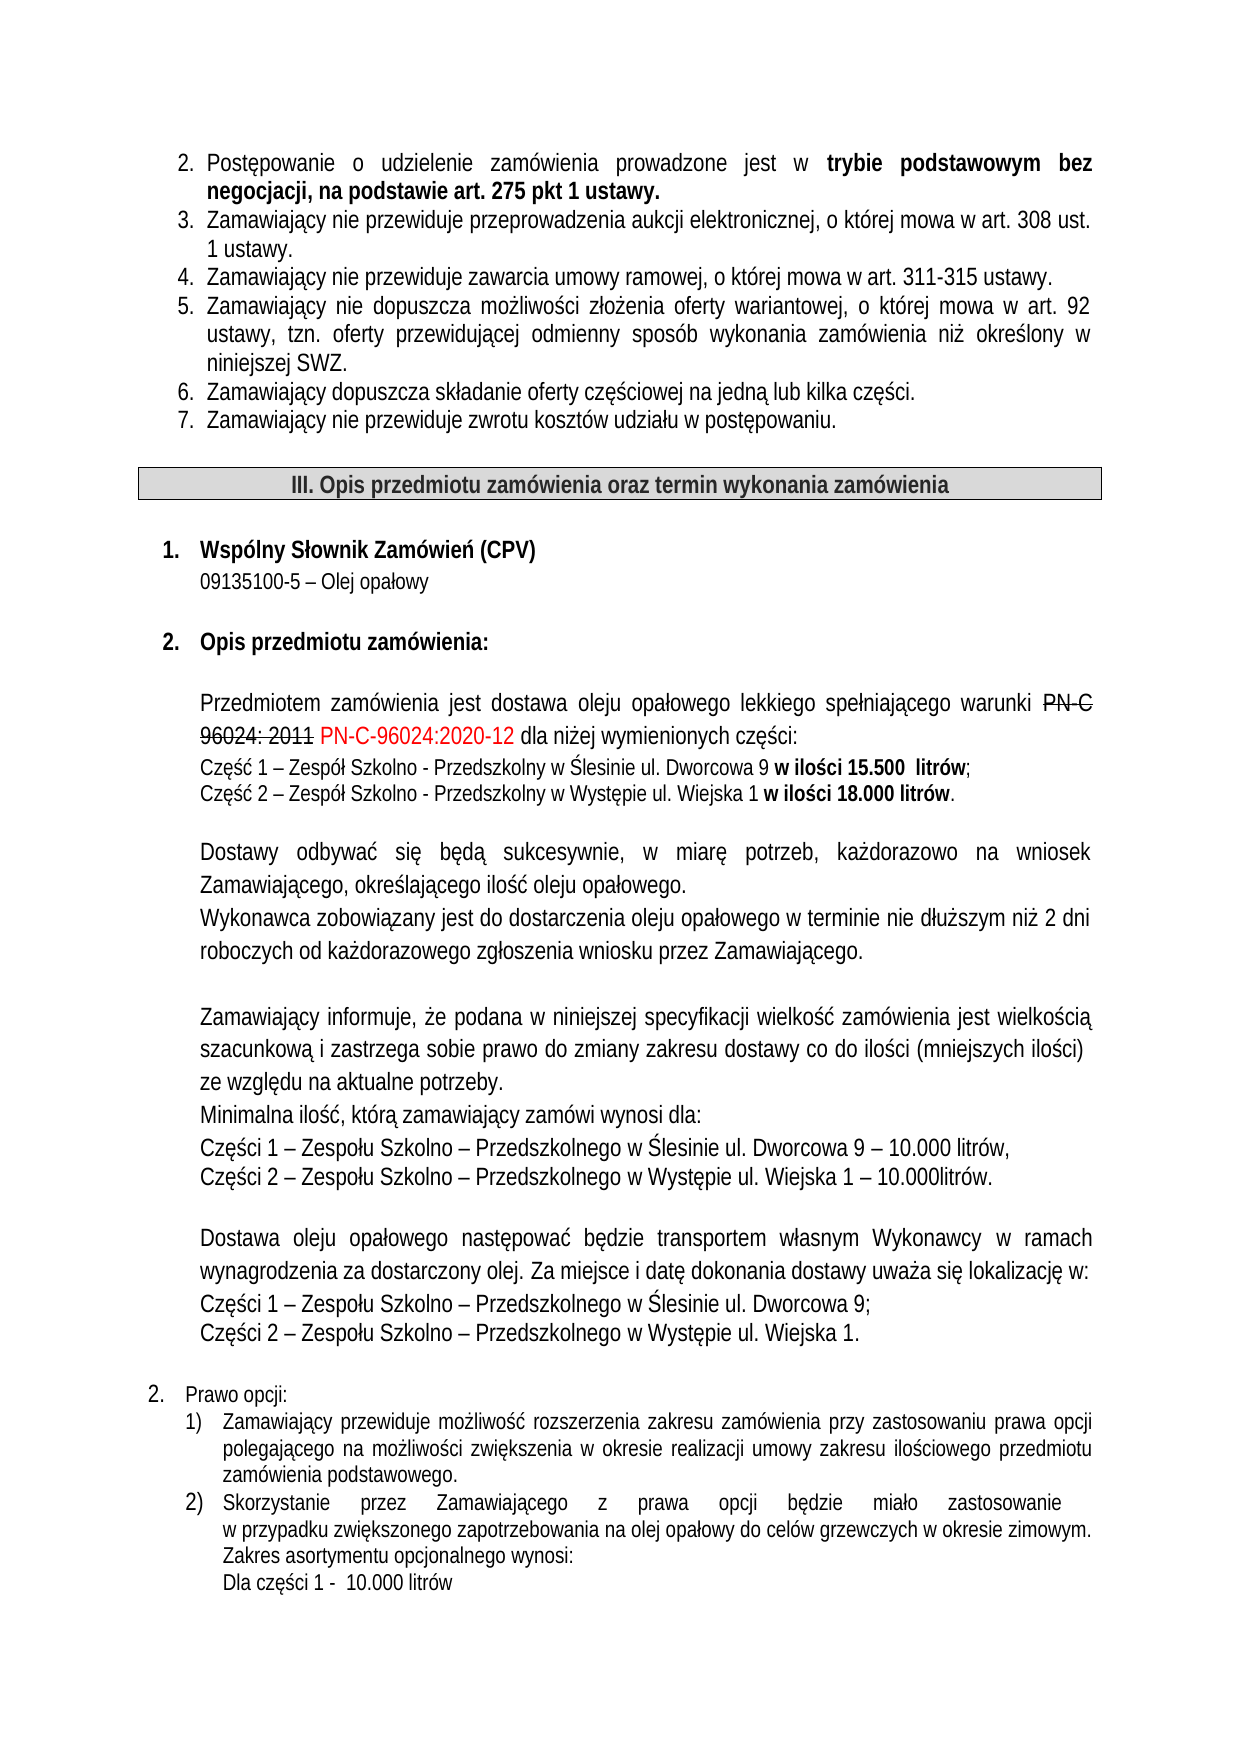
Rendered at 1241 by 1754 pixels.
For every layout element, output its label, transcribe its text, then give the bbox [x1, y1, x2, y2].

list Części 2 – Zespołu Szkolno – Przedszkolnego w Występie ul. Wiejska 1 – 10.000litrów. [200, 1162, 1093, 1191]
list Dostawa oleju opałowego następować będzie transportem własnym Wykonawcy w ramach wynagrodzenia za dostarczony olej. Za miejsce i datę dokonania dostawy uważa się lokalizację w: [200, 1223, 1093, 1285]
list Zamawiający nie dopuszcza możliwości złożenia oferty wariantowej, o której mowa w art. 92 ustawy, tzn. oferty przewidującej odmienny sposób wykonania zamówienia niż określony w niniejszej SWZ. [177, 291, 1093, 377]
list 09135100-5 – Olej opałowy [200, 568, 1093, 594]
list Prawo opcji: [148, 1379, 1093, 1408]
list Opis przedmiotu zamówienia: [162, 627, 1093, 655]
list Wykonawca zobowiązany jest do dostarczenia oleju opałowego w terminie nie dłuższym niż 2 dni roboczych od każdorazowego zgłoszenia wniosku przez Zamawiającego. [200, 903, 1093, 964]
list Części 2 – Zespołu Szkolno – Przedszkolnego w Występie ul. Wiejska 1. [200, 1318, 1093, 1347]
list Część 1 – Zespół Szkolno - Przedszkolny w Ślesinie ul. Dworcowa 9 w ilości 15.500 litrów; [200, 754, 1093, 780]
list Zamawiający informuje, że podana w niniejszej specyfikacji wielkość zamówienia jest wielkością szacunkową i zastrzega sobie prawo do zmiany zakresu dostawy co do ilości (mniejszych ilości) ze względu na aktualne potrzeby. [200, 1002, 1093, 1096]
list Zamawiający dopuszcza składanie oferty częściowej na jedną lub kilka części. [177, 377, 1093, 405]
list Skorzystanie przez Zamawiającego z prawa opcji będzie miało zastosowanie w przypadku zwiększonego zapotrzebowania na olej opałowy do celów grzewczych w okresie zimowym. Zakres asortymentu opcjonalnego wynosi: [185, 1487, 1093, 1568]
subtitle III. Opis przedmiotu zamówienia oraz termin wykonania zamówienia [139, 468, 1101, 499]
list Zamawiający nie przewiduje zawarcia umowy ramowej, o której mowa w art. 311-315 ustawy. [177, 262, 1093, 291]
list Wspólny Słownik Zamówień (CPV) [162, 535, 1093, 563]
list Zamawiający nie przewiduje przeprowadzenia aukcji elektronicznej, o której mowa w art. 308 ust. 1 ustawy. [177, 205, 1093, 262]
list Zamawiający przewiduje możliwość rozszerzenia zakresu zamówienia przy zastosowaniu prawa opcji polegającego na możliwości zwiększenia w okresie realizacji umowy zakresu ilościowego przedmiotu zamówienia podstawowego. [185, 1408, 1093, 1487]
list Przedmiotem zamówienia jest dostawa oleju opałowego lekkiego spełniającego warunki PN-C 96024: 2011 PN-C-96024:2020-12 dla niżej wymienionych części: [200, 688, 1093, 750]
list Minimalna ilość, którą zamawiający zamówi wynosi dla: [200, 1100, 1093, 1129]
list Dla części 1 - 10.000 litrów [223, 1568, 1093, 1595]
list Postępowanie o udzielenie zamówienia prowadzone jest w trybie podstawowym bez negocjacji, na podstawie art. 275 pkt 1 ustawy. [177, 148, 1093, 205]
list Części 1 – Zespołu Szkolno – Przedszkolnego w Ślesinie ul. Dworcowa 9; [200, 1289, 1093, 1318]
list Część 2 – Zespół Szkolno - Przedszkolny w Występie ul. Wiejska 1 w ilości 18.000 litrów. [200, 780, 1093, 807]
list Zamawiający nie przewiduje zwrotu kosztów udziału w postępowaniu. [177, 405, 1093, 434]
list Części 1 – Zespołu Szkolno – Przedszkolnego w Ślesinie ul. Dworcowa 9 – 10.000 litrów, [200, 1133, 1093, 1162]
list Dostawy odbywać się będą sukcesywnie, w miarę potrzeb, każdorazowo na wniosek Zamawiającego, określającego ilość oleju opałowego. [200, 837, 1093, 898]
